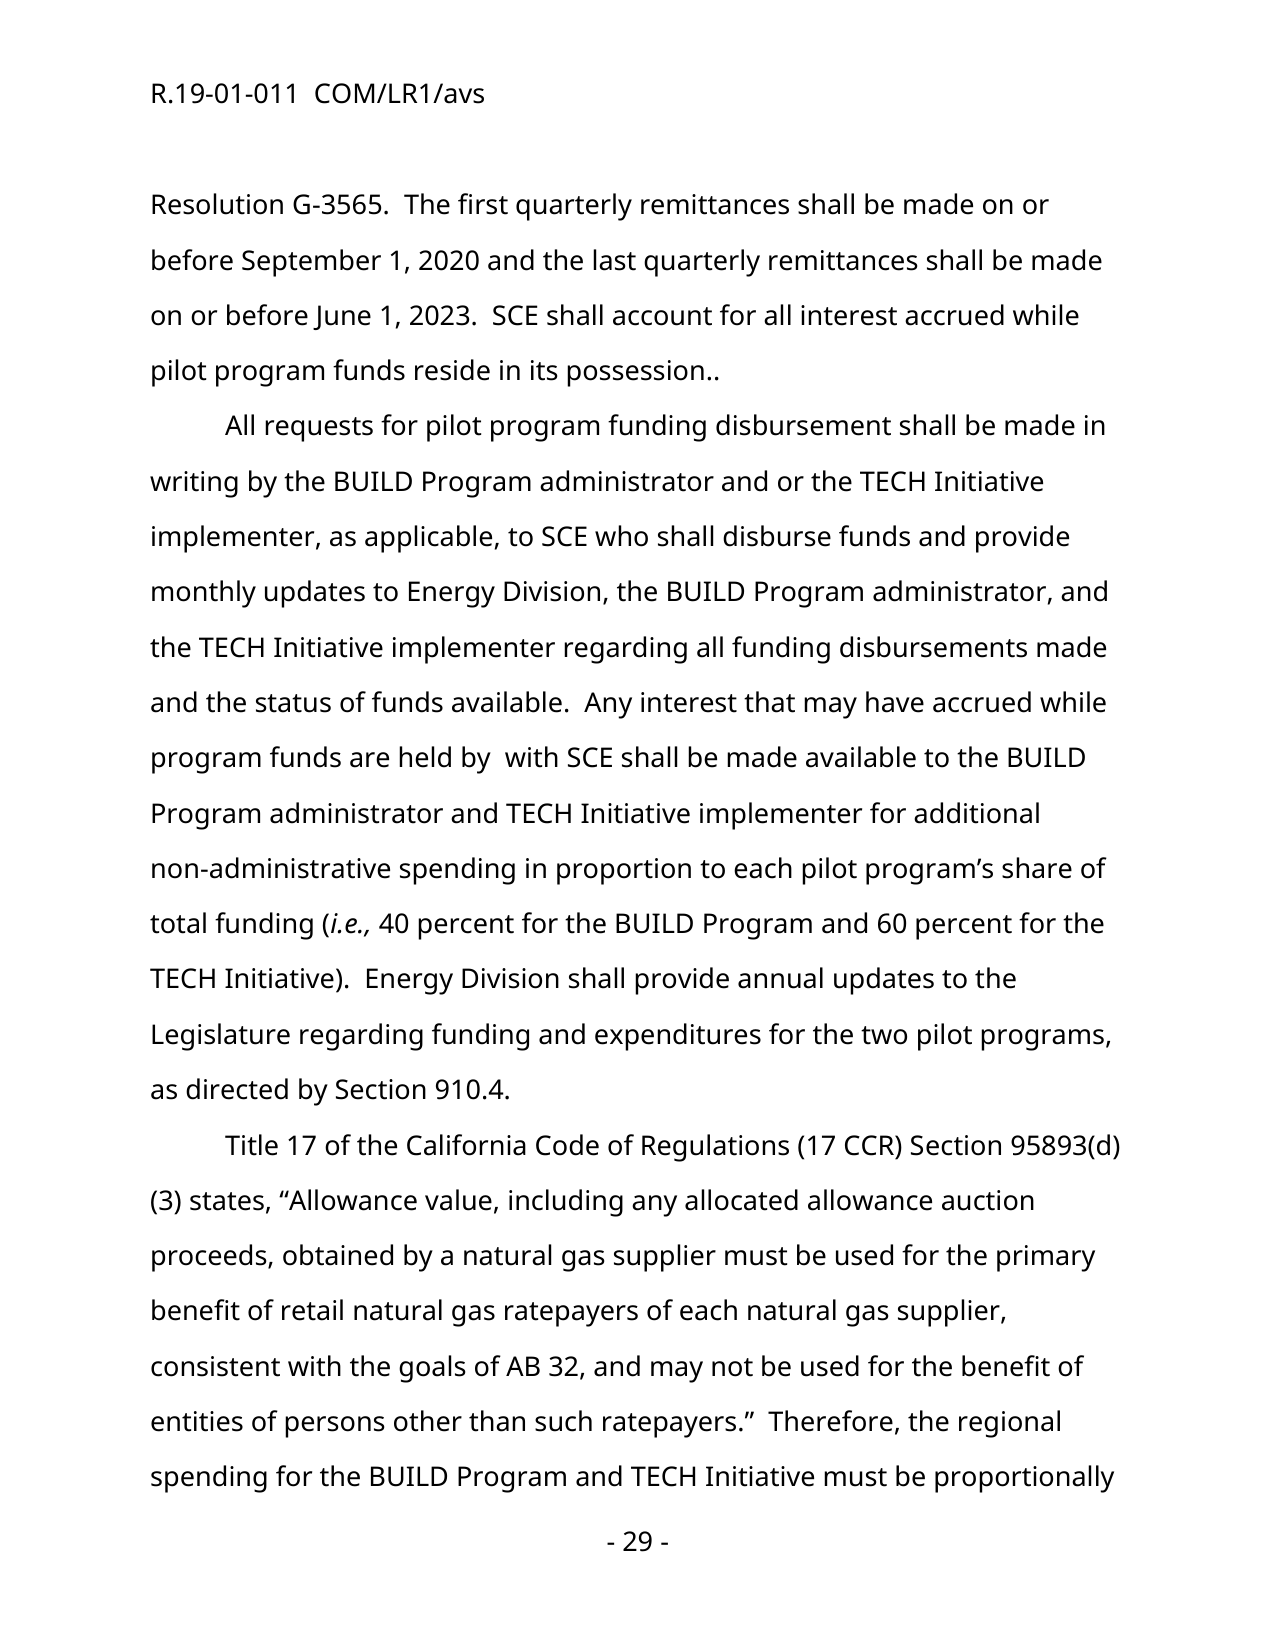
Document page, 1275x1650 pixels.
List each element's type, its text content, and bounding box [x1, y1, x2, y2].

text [150, 1126, 1125, 1495]
text All requests for pilot program funding disbursement shall be made in writing by the BUILD Program administrator and or the TECH Initiative implementer, as applicable, to SCE who shall disburse funds and provide monthly updates to Energy Division, the BUILD Program administrator, and the TECH Initiative implementer regarding all funding disbursements made and the status of funds available. Any interest that may have accrued while program funds are held by with SCE shall be made available to the BUILD Program administrator and TECH Initiative implementer for additional non-administrative spending in proportion to each pilot program’s share of total funding (i.e., 40 percent for the BUILD Program and 60 percent for the TECH Initiative). Energy Division shall provide annual updates to the Legislature regarding funding and expenditures for the two pilot programs, as directed by Section 910.4. [150, 407, 1125, 1107]
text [150, 186, 1125, 388]
